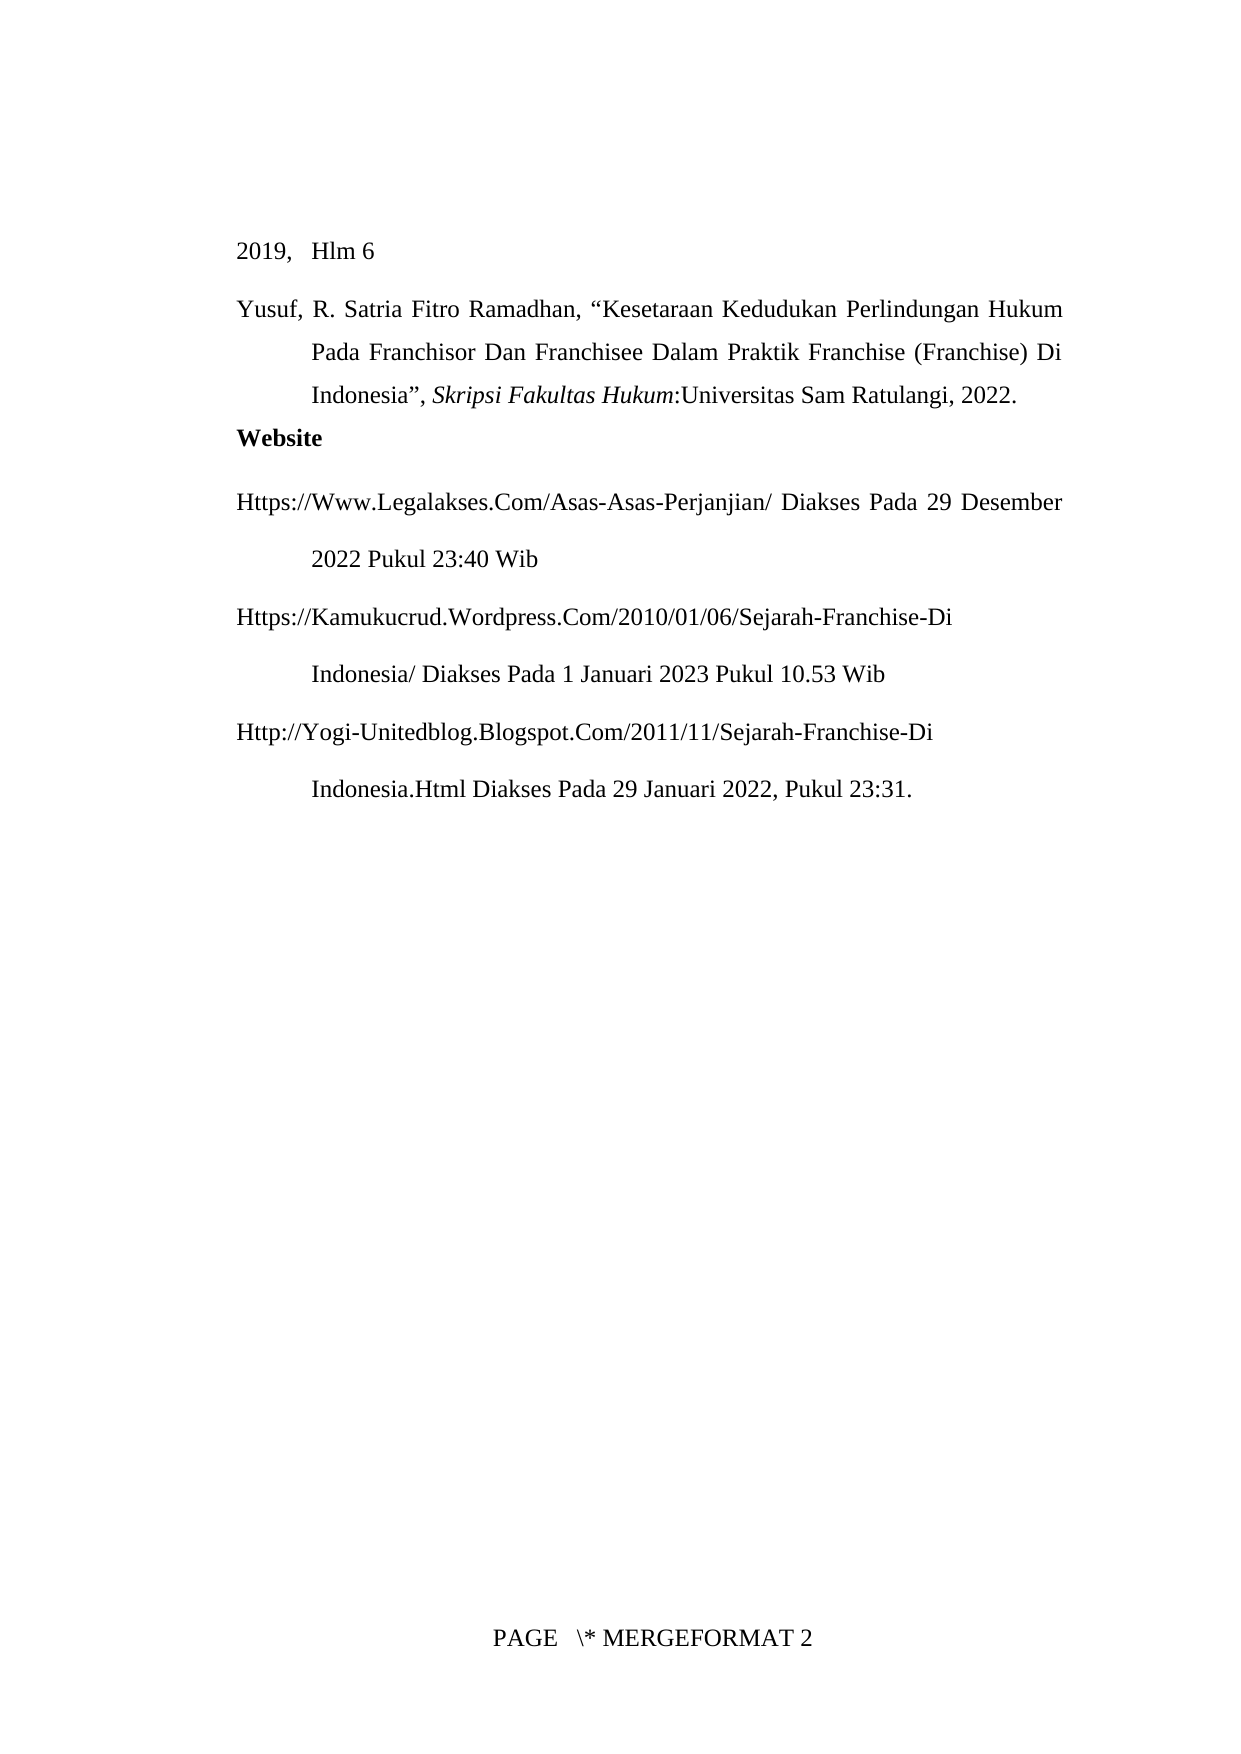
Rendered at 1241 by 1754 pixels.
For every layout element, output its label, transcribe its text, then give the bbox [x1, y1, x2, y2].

text Https://Www.Legalakses.Com/Asas-Asas-Perjanjian/ Diakses Pada 29 Desember 2022 Pukul 23:40 Wib [236, 487, 1063, 573]
text Http://Yogi-Unitedblog.Blogspot.Com/2011/11/Sejarah-Franchise-Di Indonesia.Html Diakses Pada 29 Januari 2022, Pukul 23:31. [236, 717, 1063, 803]
text Yusuf, R. Satria Fitro Ramadhan, “Kesetaraan Kedudukan Perlindungan Hukum Pada Franchisor Dan Franchisee Dalam Praktik Franchise (Franchise) Di Indonesia”, Skripsi Fakultas Hukum:Universitas Sam Ratulangi, 2022. [236, 294, 1063, 409]
text Website [236, 423, 1063, 452]
text Https://Kamukucrud.Wordpress.Com/2010/01/06/Sejarah-Franchise-Di Indonesia/ Diakses Pada 1 Januari 2023 Pukul 10.53 Wib [236, 602, 1063, 688]
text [236, 236, 1063, 265]
